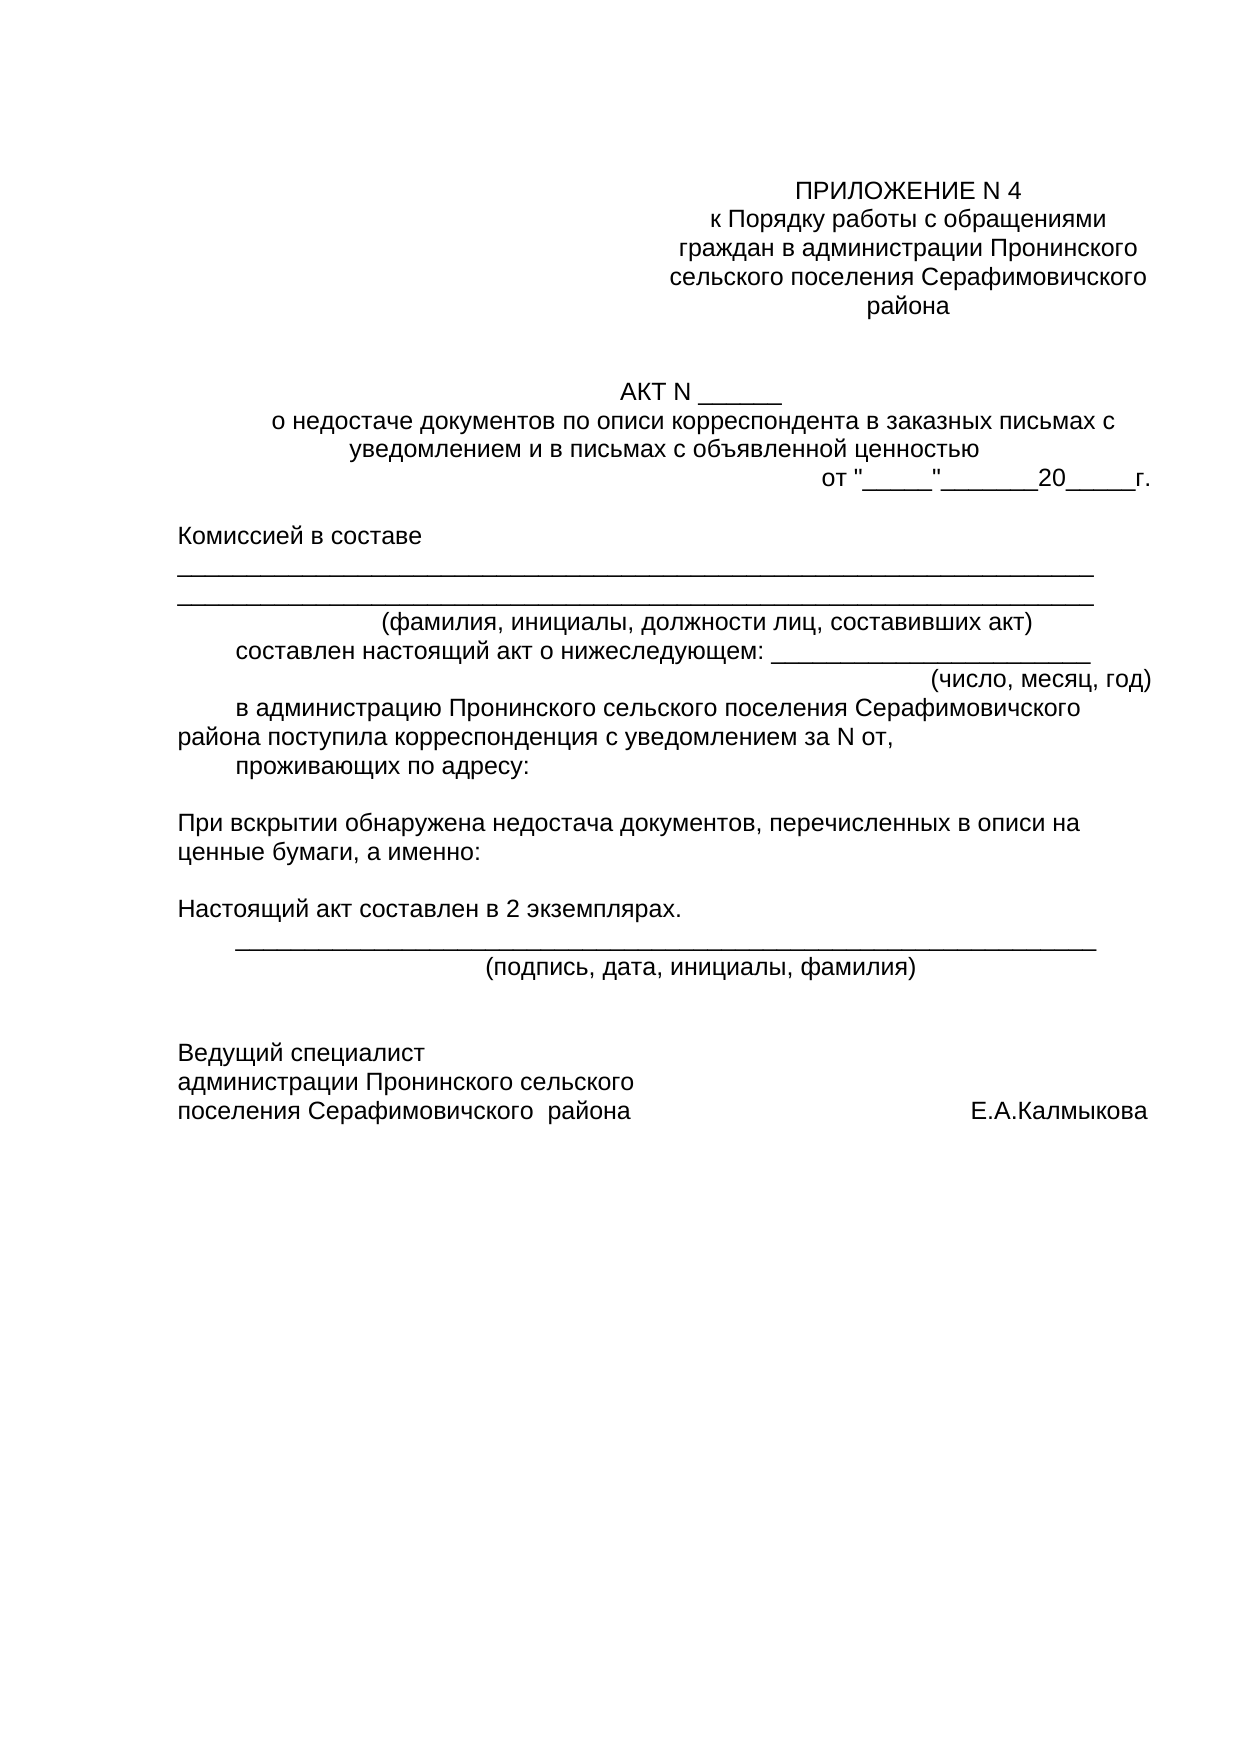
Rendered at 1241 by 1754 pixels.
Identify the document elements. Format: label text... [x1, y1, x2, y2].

text (число, месяц, год) [177, 664, 1152, 693]
text АКТ N ______ [177, 377, 1152, 406]
text администрации Пронинского сельского [177, 1067, 1152, 1096]
text граждан в администрации Пронинского сельского поселения Серафимовичского района [665, 233, 1152, 319]
text Настоящий акт составлен в 2 экземплярах. [177, 894, 1152, 923]
text о недостаче документов по описи корреспондента в заказных письмах с уведомлением и в письмах с объявленной ценностью [177, 406, 1152, 463]
text к Порядку работы с обращениями [665, 204, 1152, 233]
text ПРИЛОЖЕНИЕ N 4 [665, 176, 1152, 204]
text от "_____"_______20_____г. [177, 463, 1152, 492]
text проживающих по адресу: [177, 751, 1152, 779]
text (фамилия, инициалы, должности лиц, составивших акт) [177, 607, 1152, 636]
text Комиссией в составе __________________________________________________________________ __________________________________________________________________ [177, 521, 1152, 607]
text в администрацию Пронинского сельского поселения Серафимовичского района поступила корреспонденция с уведомлением за N от, [177, 693, 1152, 751]
text поселения Серафимовичского района Е.А.Калмыкова [177, 1096, 1152, 1124]
text Ведущий специалист [177, 1038, 1152, 1067]
text При вскрытии обнаружена недостача документов, перечисленных в описи на ценные бумаги, а именно: [177, 808, 1152, 866]
text составлен настоящий акт о нижеследующем: _______________________ [177, 636, 1152, 664]
text (подпись, дата, инициалы, фамилия) [177, 952, 1152, 981]
text ______________________________________________________________ [177, 923, 1152, 952]
